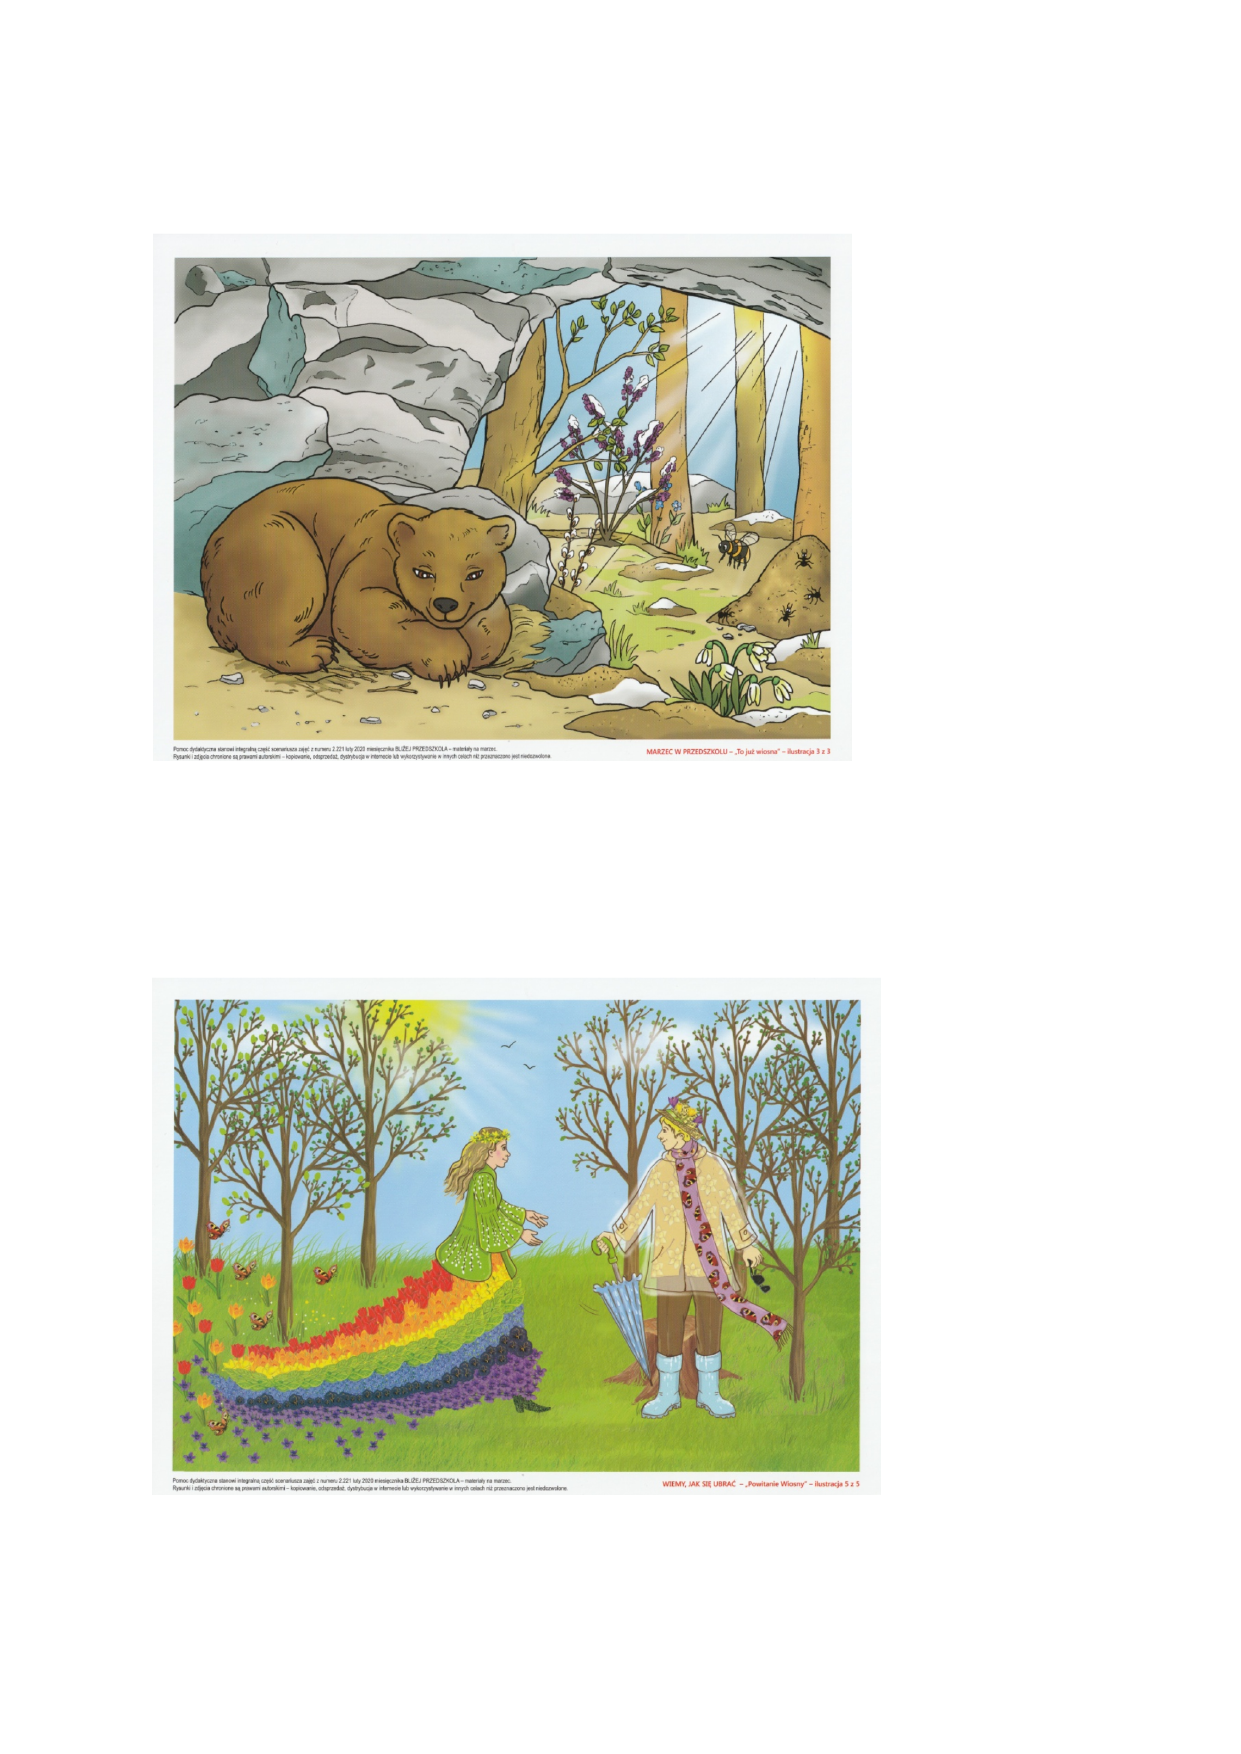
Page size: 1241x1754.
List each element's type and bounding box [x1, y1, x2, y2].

picture [153, 234, 852, 761]
picture [152, 978, 881, 1495]
